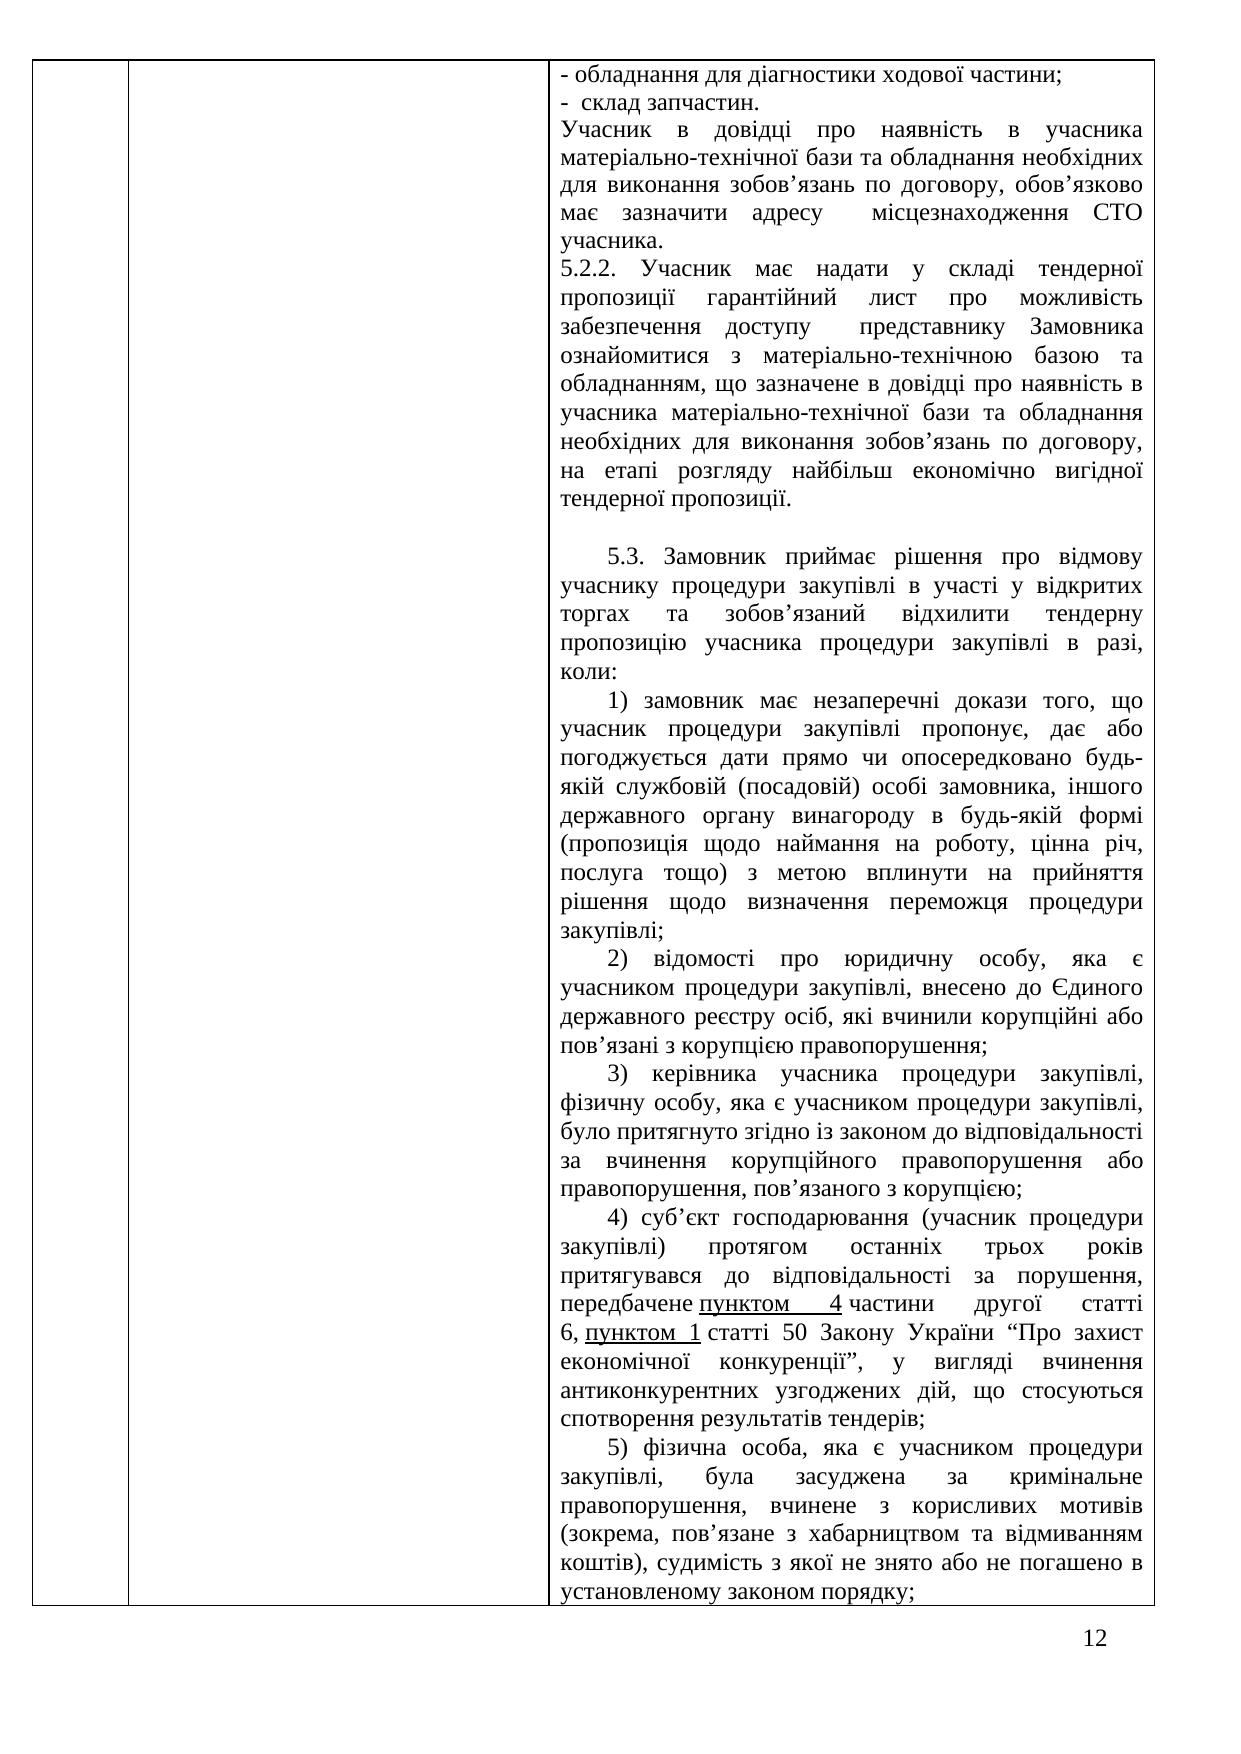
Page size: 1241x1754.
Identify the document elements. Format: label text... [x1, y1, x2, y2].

table_cell 5 [33, 61, 128, 1605]
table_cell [129, 61, 548, 1605]
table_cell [550, 61, 1154, 1605]
